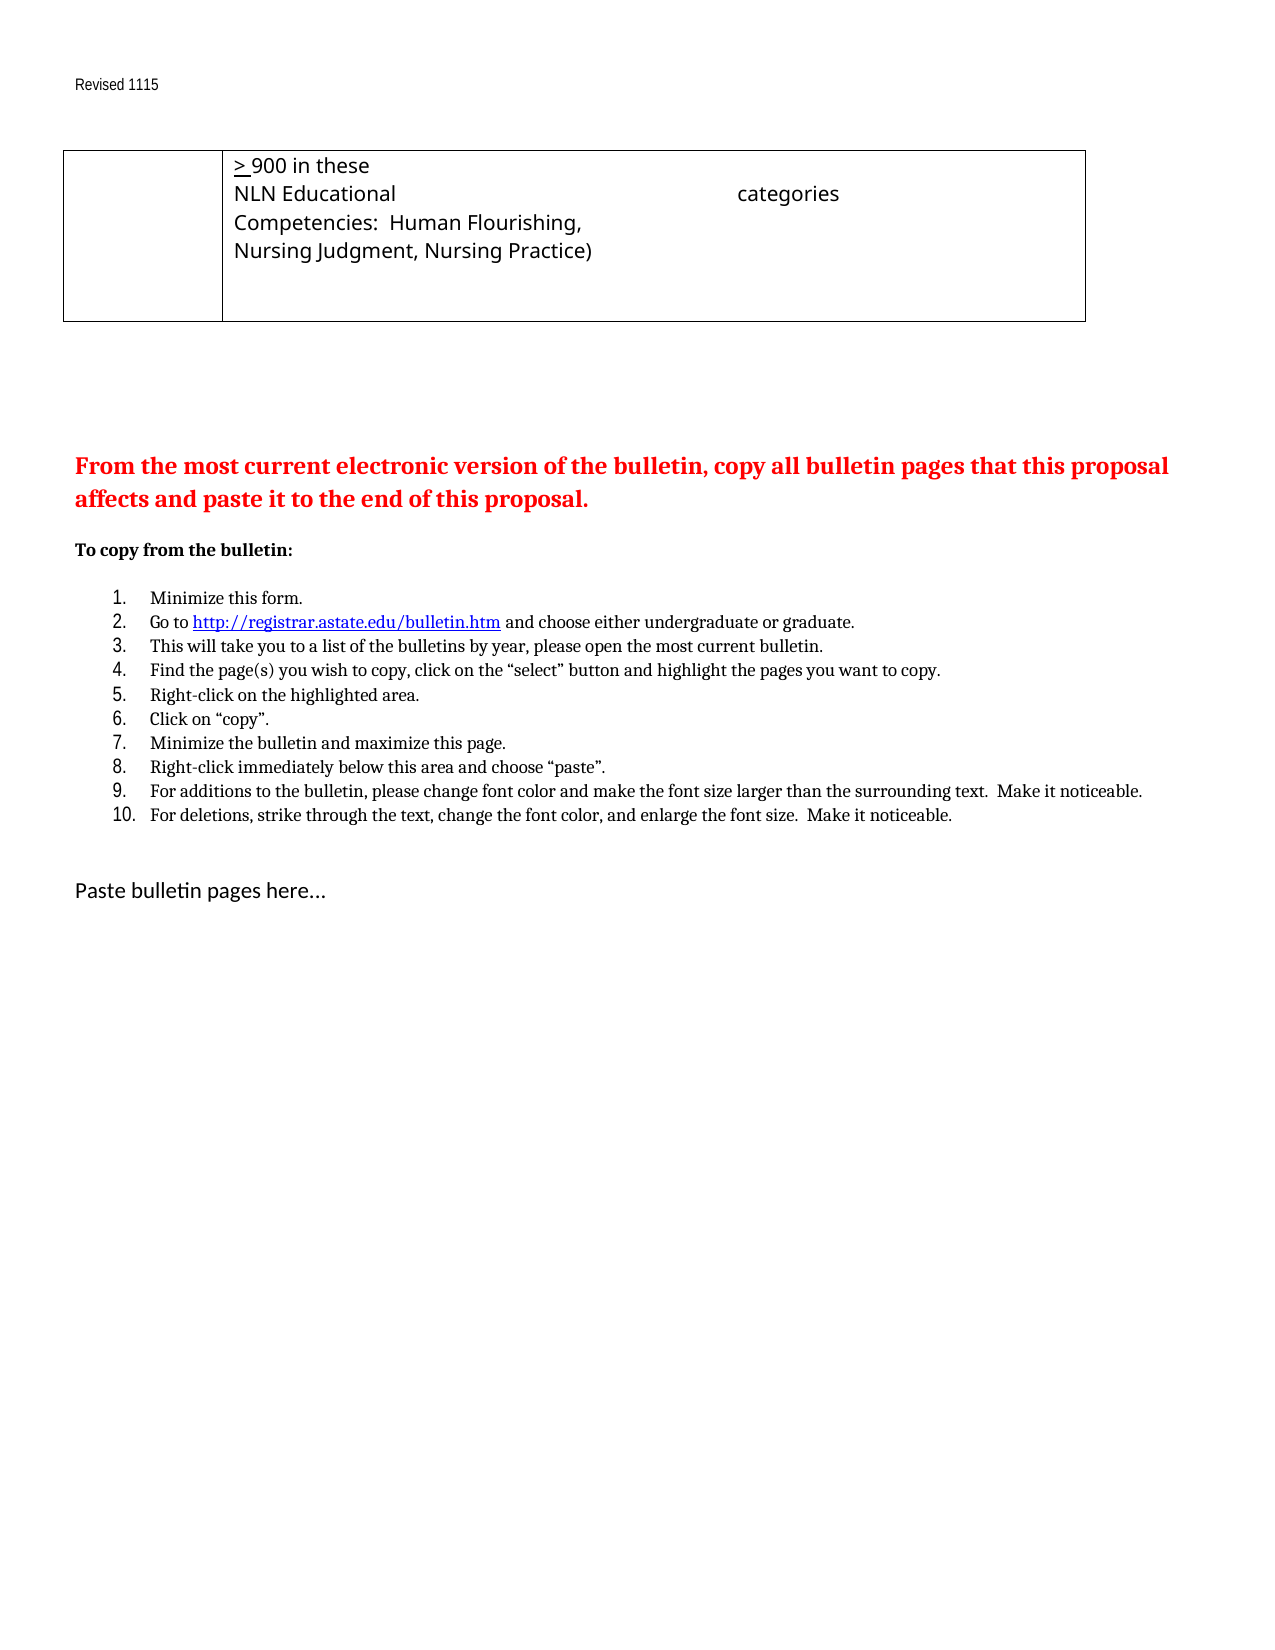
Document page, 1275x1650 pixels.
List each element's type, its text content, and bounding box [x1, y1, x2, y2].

list Right-click immediately below this area and choose “paste”. [112, 754, 1200, 778]
list Right-click on the highlighted area. [112, 681, 1200, 706]
list Find the page(s) you wish to copy, click on the “select” button and highlight the pages you want to copy. [112, 657, 1200, 681]
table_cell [223, 151, 1085, 321]
list For additions to the bulletin, please change font color and make the font size larger than the surrounding text. Make it noticeable. [112, 778, 1200, 802]
list Go to http://registrar.astate.edu/bulletin.htm and choose either undergraduate or graduate. [112, 609, 1200, 633]
list This will take you to a list of the bulletins by year, please open the most current bulletin. [112, 633, 1200, 657]
list For deletions, strike through the text, change the font color, and enlarge the font size. Make it noticeable. [112, 802, 1200, 854]
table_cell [64, 151, 222, 321]
list Click on “copy”. [112, 706, 1200, 730]
text From the most current electronic version of the bulletin, copy all bulletin pages that this proposal affects and paste it to the end of this proposal. [75, 452, 1200, 514]
list Minimize the bulletin and maximize this page. [112, 730, 1200, 754]
text To copy from the bulletin: [75, 539, 1200, 561]
list Minimize this form. [112, 585, 1200, 609]
